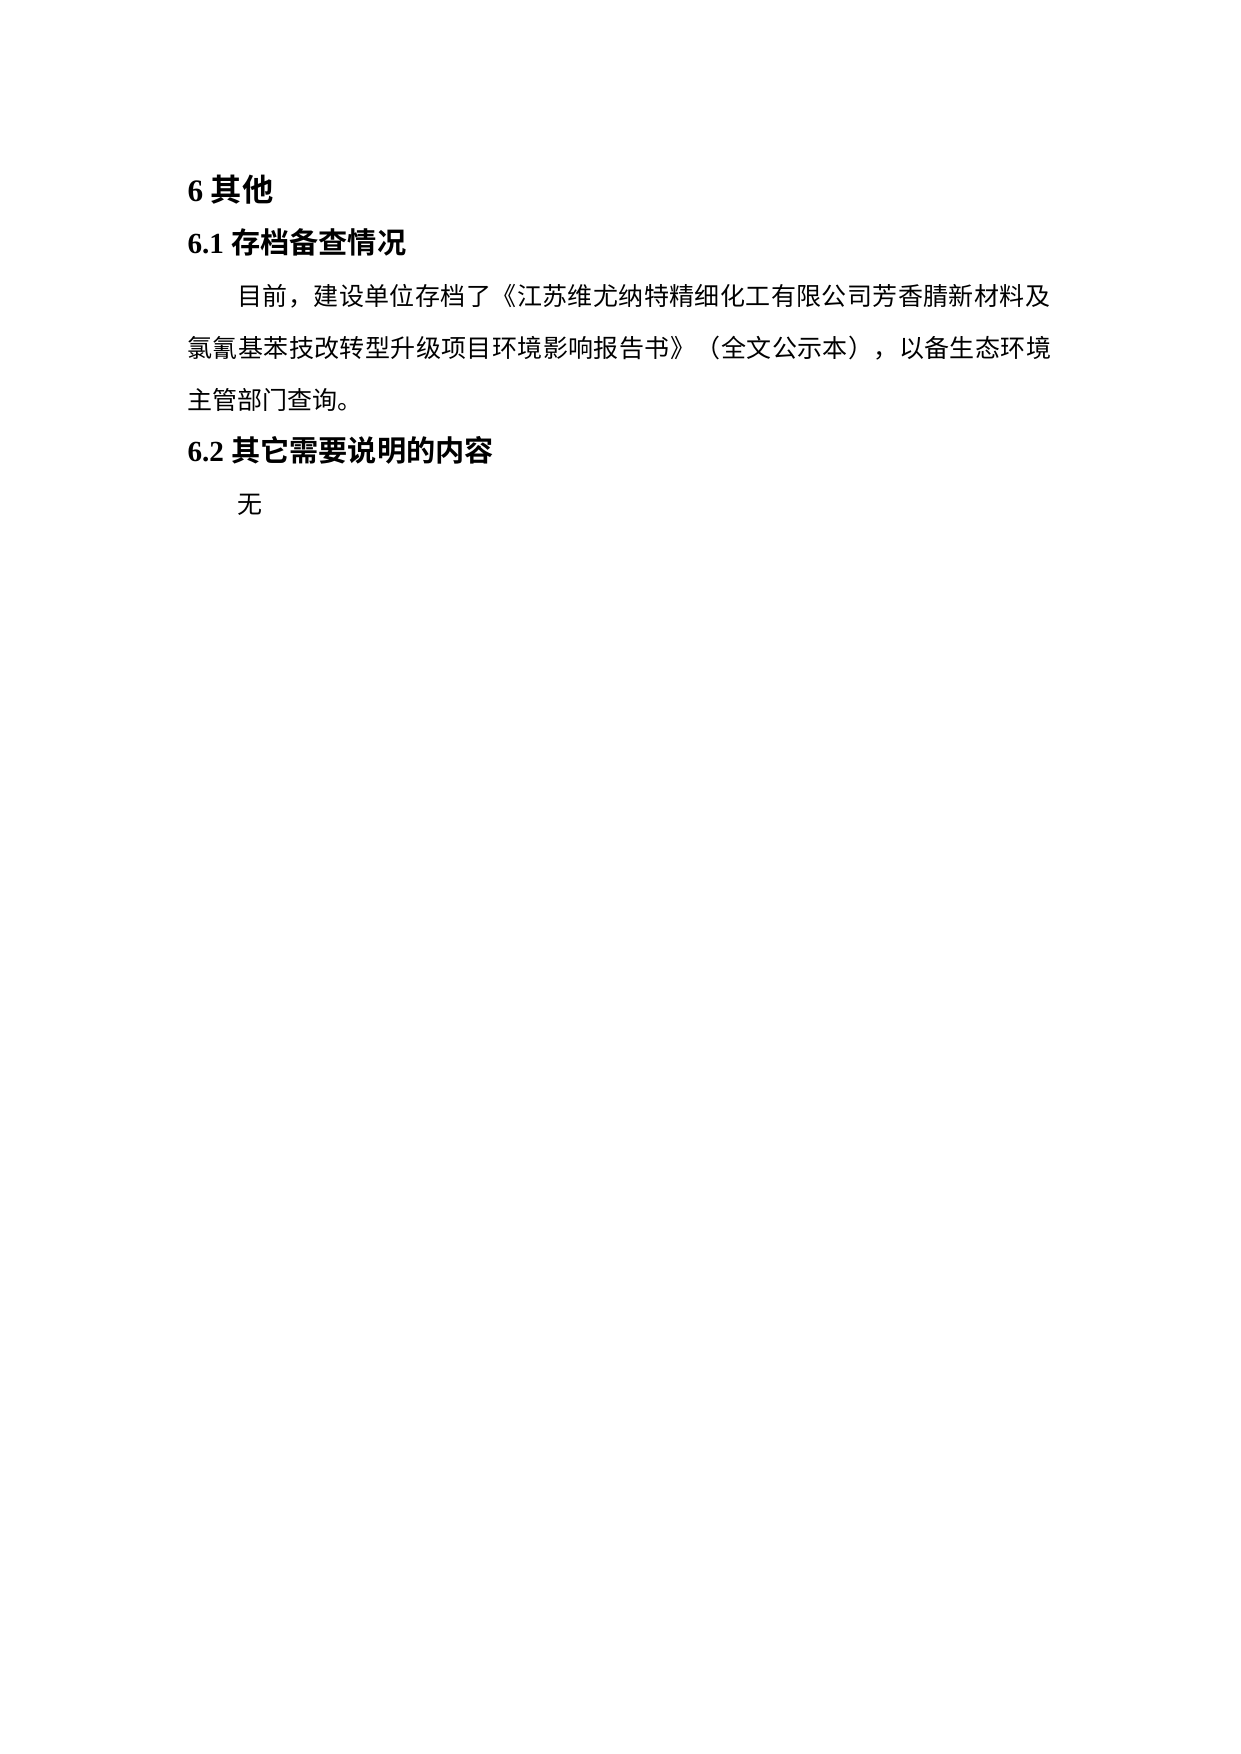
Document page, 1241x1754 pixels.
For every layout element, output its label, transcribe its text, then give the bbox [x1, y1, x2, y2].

text 无 [187, 472, 1053, 524]
text 目前，建设单位存档了《江苏维尤纳特精细化工有限公司芳香腈新材料及氯氰基苯技改转型升级项目环境影响报告书》（全文公示本），以备生态环境主管部门查询。 [187, 263, 1053, 420]
subtitle 6 其他 [187, 159, 1053, 211]
text 6.2 其它需要说明的内容 [187, 420, 1053, 472]
text 6.1 存档备查情况 [187, 211, 1053, 263]
